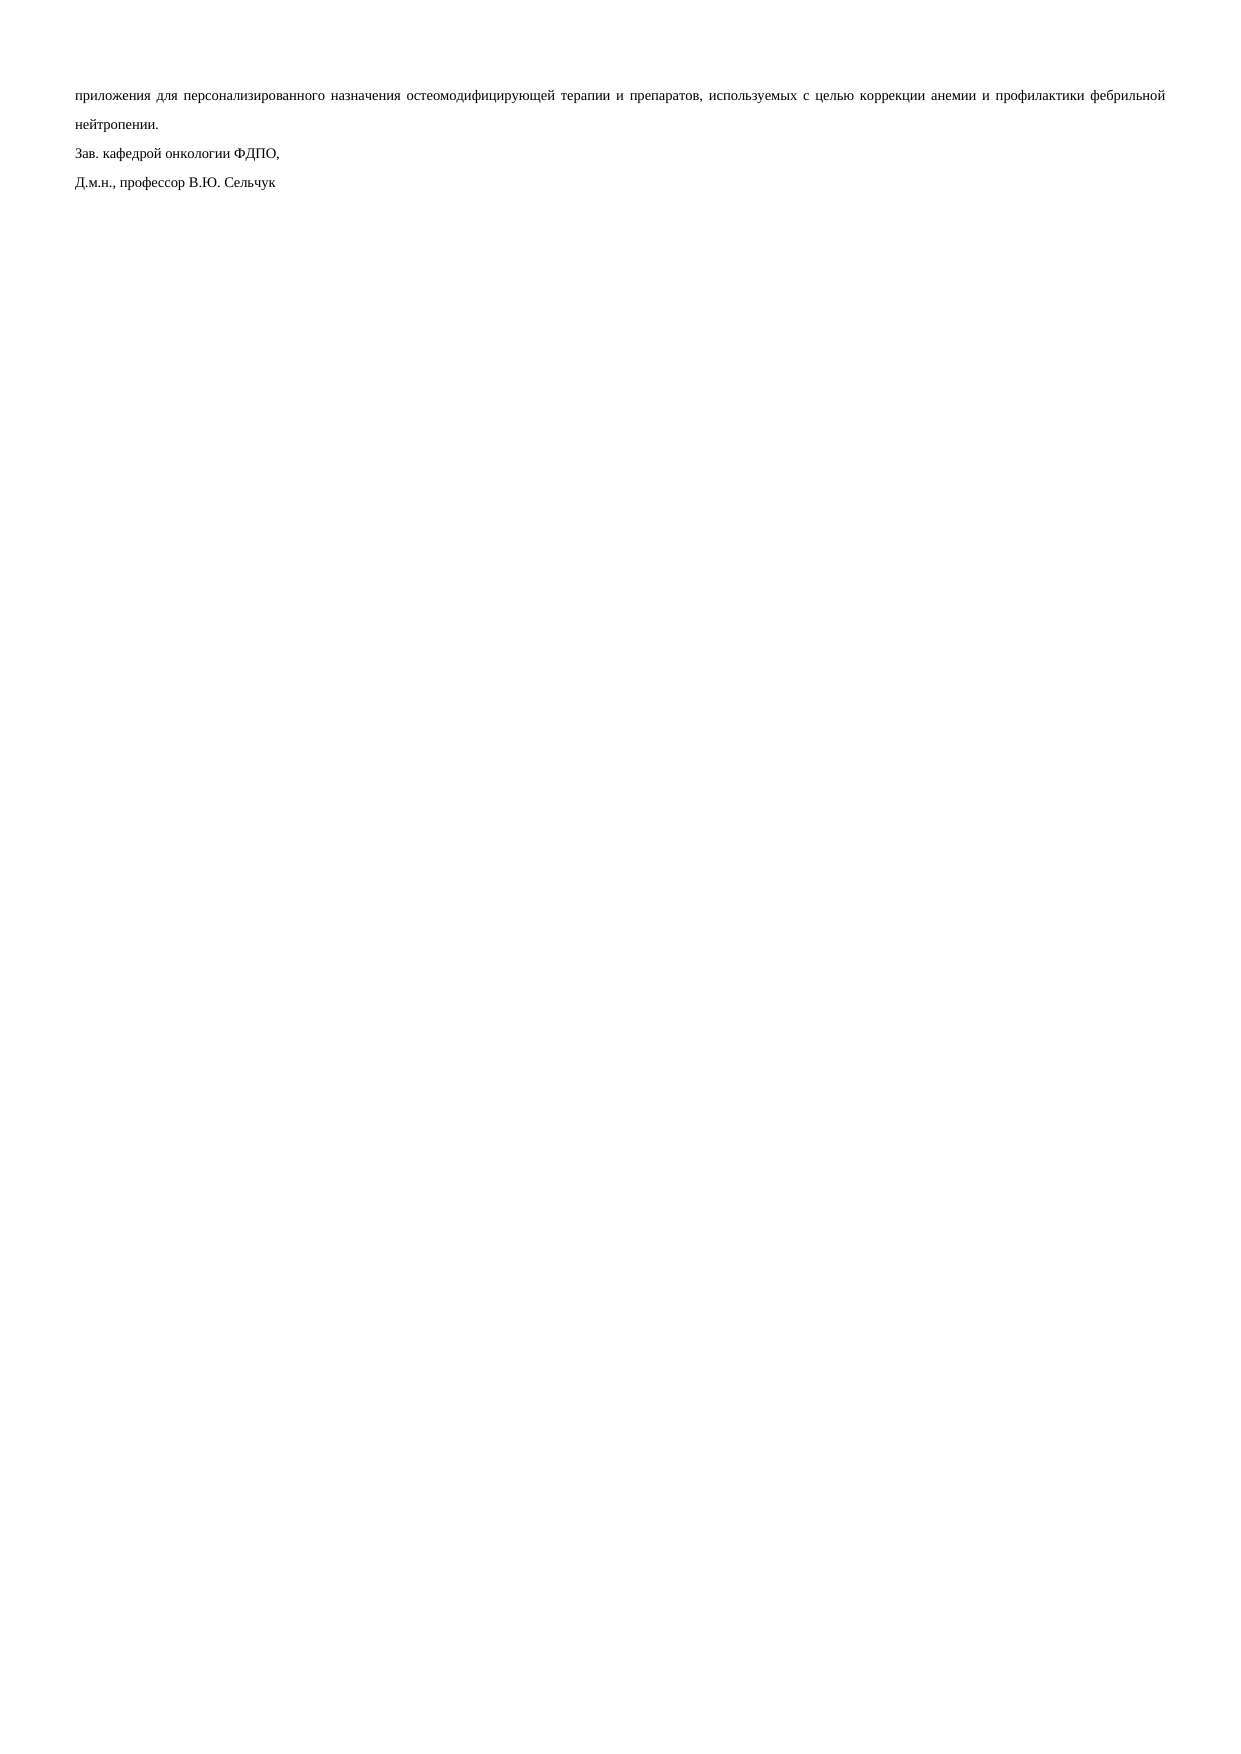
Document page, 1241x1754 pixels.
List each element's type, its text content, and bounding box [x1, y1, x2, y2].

text Д.м.н., профессор В.Ю. Сельчук [75, 161, 1165, 190]
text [75, 75, 1165, 132]
text Зав. кафедрой онкологии ФДПО, [75, 133, 1165, 161]
